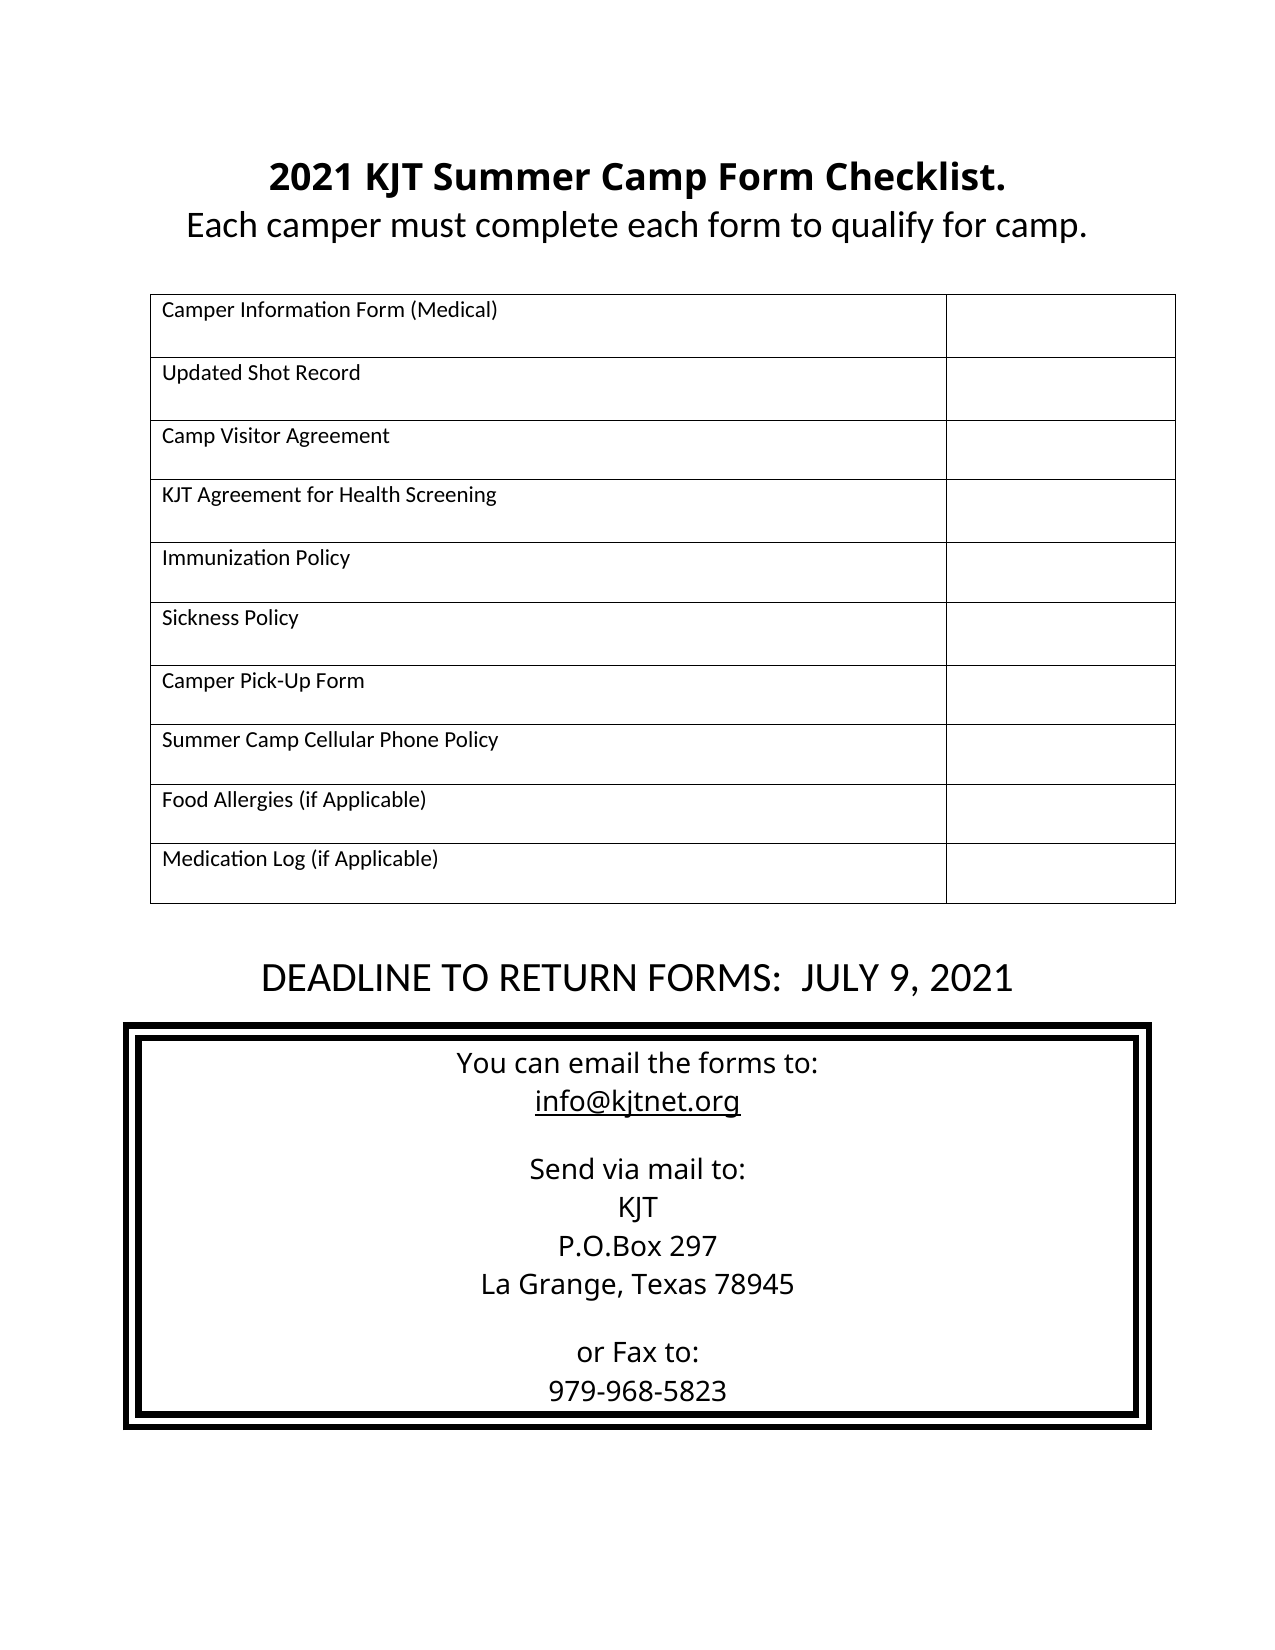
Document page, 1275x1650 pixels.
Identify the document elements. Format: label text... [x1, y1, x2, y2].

table_cell [947, 603, 1175, 665]
text P.O.Box 297 [150, 1226, 1125, 1264]
text Each camper must complete each form to qualify for camp. [150, 201, 1125, 247]
table_cell KJT Agreement for Health Screening [151, 480, 946, 542]
table_cell [947, 785, 1175, 843]
text info@kjtnet.org [150, 1081, 1125, 1120]
table_cell [947, 421, 1175, 479]
table_cell Medication Log (if Applicable) [151, 844, 946, 903]
table_header [947, 295, 1175, 357]
table_cell [947, 358, 1175, 420]
table_cell Immunization Policy [151, 543, 946, 602]
table_cell [947, 480, 1175, 542]
text 979-968-5823 [129, 1350, 1146, 1424]
text La Grange, Texas 78945 [150, 1264, 1125, 1303]
table_cell Camp Visitor Agreement [151, 421, 946, 479]
table_cell [947, 666, 1175, 724]
table_cell Food Allergies (if Applicable) [151, 785, 946, 843]
table_cell Updated Shot Record [151, 358, 946, 420]
text KJT [150, 1188, 1125, 1226]
table_cell [947, 543, 1175, 602]
table_cell Sickness Policy [151, 603, 946, 665]
table_header Camper Information Form (Medical) [151, 295, 946, 357]
text 2021 KJT Summer Camp Form Checklist. [150, 150, 1125, 201]
table_cell [947, 844, 1175, 903]
text Send via mail to: [150, 1149, 1125, 1188]
table_cell Camper Pick-Up Form [151, 666, 946, 724]
table_cell Summer Camp Cellular Phone Policy [151, 725, 946, 784]
text You can email the forms to: [129, 1029, 1146, 1081]
table_cell [947, 725, 1175, 784]
text or Fax to: [150, 1333, 1125, 1350]
text DEADLINE TO RETURN FORMS: JULY 9, 2021 [150, 951, 1125, 1001]
